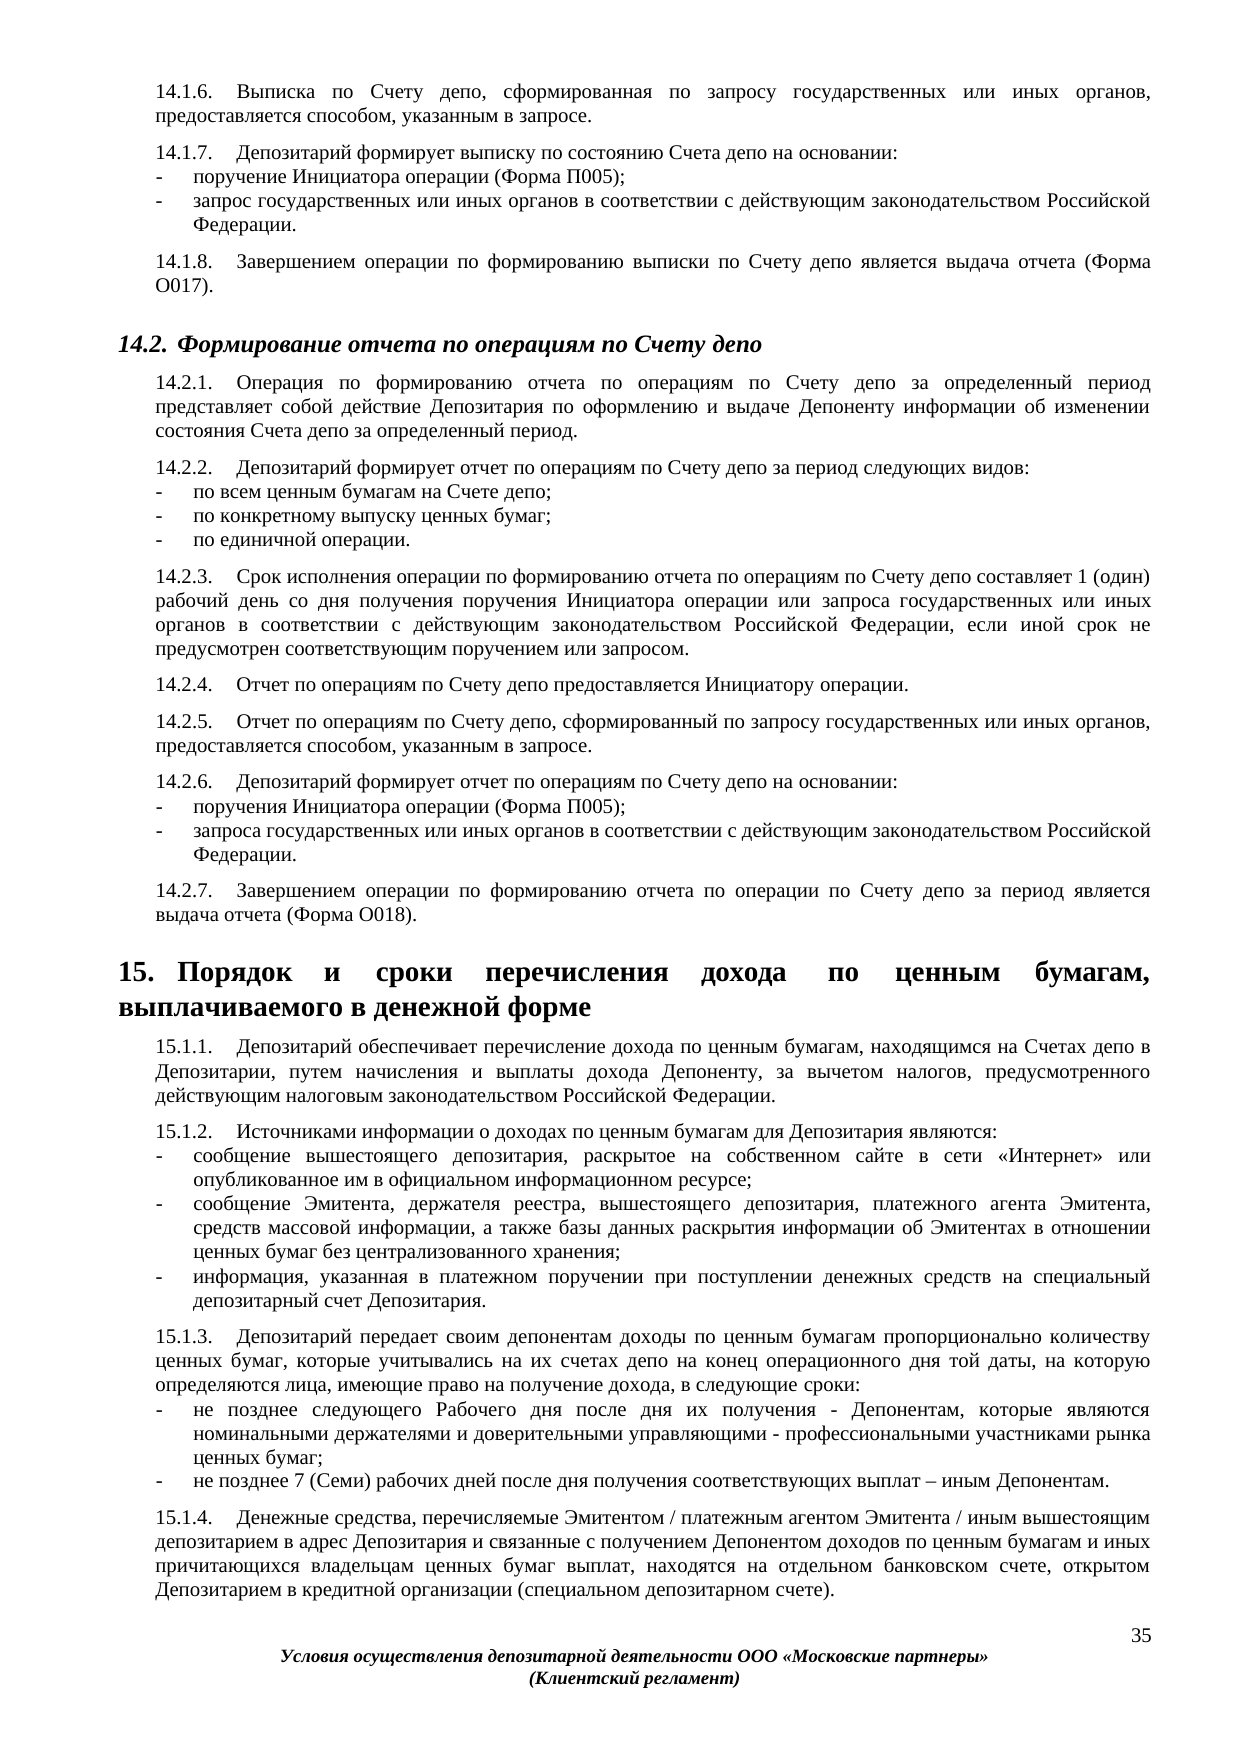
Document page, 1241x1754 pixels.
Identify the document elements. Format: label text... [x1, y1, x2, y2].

list Денежные средства, перечисляемые Эмитентом / платежным агентом Эмитента / иным вышестоящим депозитарием в адрес Депозитария и связанные с получением Депонентом доходов по ценным бумагам и иных причитающихся владельцам ценных бумаг выплат, находятся на отдельном банковском счете, открытом Депозитарием в кредитной организации (специальном депозитарном счете). [155, 1505, 1151, 1601]
list сообщение Эмитента, держателя реестра, вышестоящего депозитария, платежного агента Эмитента, средств массовой информации, а также базы данных раскрытия информации об Эмитентах в отношении ценных бумаг без централизованного хранения; [156, 1191, 1152, 1263]
list Депозитарий обеспечивает перечисление дохода по ценным бумагам, находящимся на Счетах депо в Депозитарии, путем начисления и выплаты дохода Депоненту, за вычетом налогов, предусмотренного действующим налоговым законодательством Российской Федерации. [155, 1034, 1152, 1107]
list не позднее 7 (Семи) рабочих дней после дня получения соответствующих выплат – иным Депонентам. [156, 1469, 1163, 1492]
list Депозитарий передает своим депонентам доходы по ценным бумагам пропорционально количеству ценных бумаг, которые учитывались на их счетах депо на конец операционного дня той даты, на которую определяются лица, имеющие право на получение дохода, в следующие сроки: [155, 1324, 1152, 1396]
list запрос государственных или иных органов в соответствии с действующим законодательством Российской Федерации. [155, 188, 1152, 236]
list Операция по формированию отчета по операциям по Счету депо за определенный период представляет собой действие Депозитария по оформлению и выдаче Депоненту информации об изменении состояния Счета депо за определенный период. [155, 370, 1151, 442]
list Срок исполнения операции по формированию отчета по операциям по Счету депо составляет 1 (один) рабочий день со дня получения поручения Инициатора операции или запроса государственных или иных органов в соответствии с действующим законодательством Российской Федерации, если иной срок не предусмотрен соответствующим поручением или запросом. [155, 563, 1152, 660]
list Источниками информации о доходах по ценным бумагам для Депозитария являются: [155, 1119, 1163, 1143]
list по единичной операции. [155, 527, 1163, 551]
list по всем ценным бумагам на Счете депо; [155, 479, 1163, 503]
list Отчет по операциям по Счету депо предоставляется Инициатору операции. [155, 672, 1163, 696]
list Завершением операции по формированию отчета по операции по Счету депо за период является выдача отчета (Форма О018). [155, 878, 1152, 926]
list Завершением операции по формированию выписки по Счету депо является выдача отчета (Форма О017). [155, 249, 1152, 297]
list Выписка по Счету депо, сформированная по запросу государственных или иных органов, предоставляется способом, указанным в запросе. [155, 79, 1152, 127]
subtitle Порядок и сроки перечисления дохода по ценным бумагам, выплачиваемого в денежной форме [118, 954, 1152, 1023]
list по конкретному выпуску ценных бумаг; [155, 503, 1163, 527]
list Депозитарий формирует отчет по операциям по Счету депо за период следующих видов: [155, 454, 1163, 479]
list Отчет по операциям по Счету депо, сформированный по запросу государственных или иных органов, предоставляется способом, указанным в запросе. [155, 709, 1152, 757]
list Депозитарий формирует выписку по состоянию Счета депо на основании: [155, 140, 1163, 164]
list сообщение вышестоящего депозитария, раскрытое на собственном сайте в сети «Интернет» или опубликованное им в официальном информационном ресурсе; [156, 1143, 1152, 1191]
list поручения Инициатора операции (Форма П005); [156, 793, 1163, 818]
list не позднее следующего Рабочего дня после дня их получения - Депонентам, которые являются номинальными держателями и доверительными управляющими - профессиональными участниками рынка ценных бумаг; [156, 1396, 1152, 1469]
list Депозитарий формирует отчет по операциям по Счету депо на основании: [155, 769, 1163, 793]
list запроса государственных или иных органов в соответствии с действующим законодательством Российской Федерации. [156, 818, 1152, 866]
subtitle Формирование отчета по операциям по Счету депо [118, 329, 1163, 358]
list поручение Инициатора операции (Форма П005); [156, 164, 1163, 188]
list информация, указанная в платежном поручении при поступлении денежных средств на специальный депозитарный счет Депозитария. [155, 1264, 1152, 1312]
